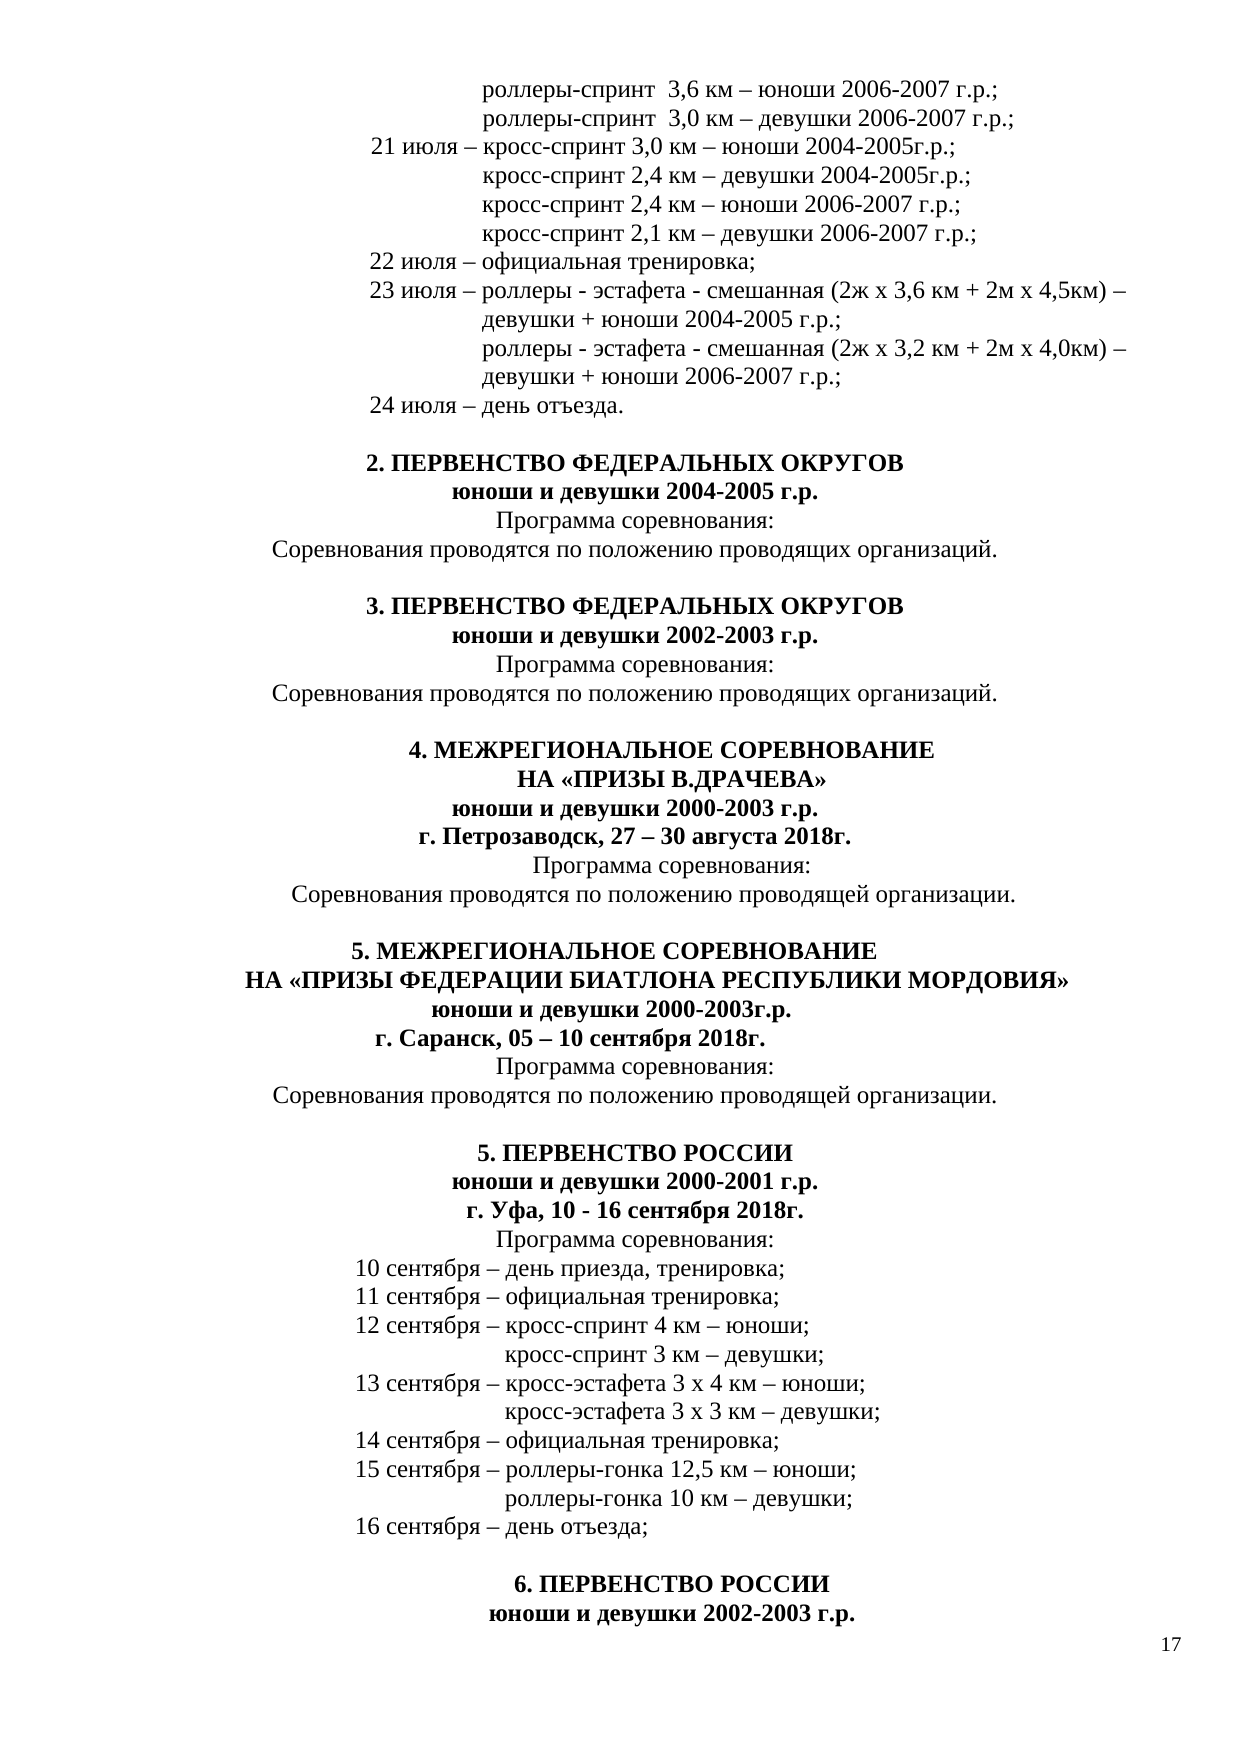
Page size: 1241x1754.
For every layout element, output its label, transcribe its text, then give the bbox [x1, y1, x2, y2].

text Соревнования проводятся по положению проводящей организации. [89, 1080, 1181, 1109]
text г. Уфа, 10 - 16 сентября 2018г. [89, 1195, 1181, 1224]
text Программа соревнования: [89, 850, 1181, 879]
text юноши и девушки 2000-2001 г.р. [89, 1166, 1181, 1195]
text роллеры-спринт 3,6 км – юноши 2006-2007 г.р.; [369, 74, 1181, 103]
text роллеры-гонка 10 км – девушки; [354, 1483, 1181, 1511]
text 22 июля – официальная тренировка; [369, 246, 1181, 275]
text юноши и девушки 2002-2003 г.р. [89, 1598, 1181, 1626]
text 12 сентября – кросс-спринт 4 км – юноши; [354, 1310, 1181, 1339]
text 21 июля – кросс-спринт 3,0 км – юноши 2004-2005г.р.; кросс-спринт 2,4 км – девушки 2004-2005г.р.; [364, 131, 1181, 189]
text Программа соревнования: [89, 1051, 1181, 1080]
text г. Саранск, 05 – 10 сентября 2018г. [89, 1023, 1181, 1051]
text 10 сентября – день приезда, тренировка; [354, 1253, 1181, 1281]
text 6. ПЕРВЕНСТВО РОССИИ [89, 1569, 1181, 1598]
text НА «ПРИЗЫ В.ДРАЧЕВА» [89, 764, 1181, 793]
text Программа соревнования: [89, 649, 1181, 678]
text НА «ПРИЗЫ ФЕДЕРАЦИИ БИАТЛОНА РЕСПУБЛИКИ МОРДОВИЯ» [89, 965, 1181, 994]
text 24 июля – день отъезда. [369, 390, 1181, 419]
text роллеры-спринт 3,0 км – девушки 2006-2007 г.р.; [89, 103, 1181, 131]
text кросс-эстафета 3 х 3 км – девушки; [354, 1396, 1181, 1425]
text юноши и девушки 2000-2003г.р. [89, 994, 1181, 1023]
text 11 сентября – официальная тренировка; [354, 1281, 1181, 1310]
text юноши и девушки 2002-2003 г.р. [89, 620, 1181, 649]
text девушки + юноши 2006-2007 г.р.; [369, 361, 1181, 390]
text 5. ПЕРВЕНСТВО РОССИИ [89, 1138, 1181, 1166]
text роллеры - эстафета - смешанная (2ж х 3,2 км + 2м х 4,0км) – [369, 333, 1181, 361]
text Программа соревнования: [89, 1224, 1181, 1253]
text 13 сентября – кросс-эстафета 3 х 4 км – юноши; [354, 1368, 1181, 1396]
text 2. ПЕРВЕНСТВО ФЕДЕРАЛЬНЫХ ОКРУГОВ [89, 448, 1181, 476]
text кросс-спринт 2,4 км – юноши 2006-2007 г.р.; [369, 189, 1181, 218]
text кросс-спринт 2,1 км – девушки 2006-2007 г.р.; [369, 218, 1181, 246]
text 14 сентября – официальная тренировка; [354, 1425, 1181, 1454]
text 15 сентября – роллеры-гонка 12,5 км – юноши; [354, 1454, 1181, 1483]
text девушки + юноши 2004-2005 г.р.; [369, 304, 1181, 333]
text 4. МЕЖРЕГИОНАЛЬНОЕ СОРЕВНОВАНИЕ [89, 735, 1181, 764]
text 23 июля – роллеры - эстафета - смешанная (2ж х 3,6 км + 2м х 4,5км) – [369, 275, 1181, 304]
text юноши и девушки 2004-2005 г.р. [89, 476, 1181, 505]
text юноши и девушки 2000-2003 г.р. [89, 793, 1181, 821]
text Соревнования проводятся по положению проводящей организации. [89, 879, 1181, 908]
text 16 сентября – день отъезда; [354, 1511, 1181, 1540]
text г. Петрозаводск, 27 – 30 августа 2018г. [89, 821, 1181, 850]
text кросс-спринт 3 км – девушки; [354, 1339, 1181, 1368]
text 3. ПЕРВЕНСТВО ФЕДЕРАЛЬНЫХ ОКРУГОВ [89, 591, 1181, 620]
text 5. МЕЖРЕГИОНАЛЬНОЕ СОРЕВНОВАНИЕ [351, 936, 1181, 965]
text Программа соревнования: [89, 505, 1181, 534]
text Соревнования проводятся по положению проводящих организаций. [89, 534, 1181, 563]
text Соревнования проводятся по положению проводящих организаций. [89, 678, 1181, 706]
